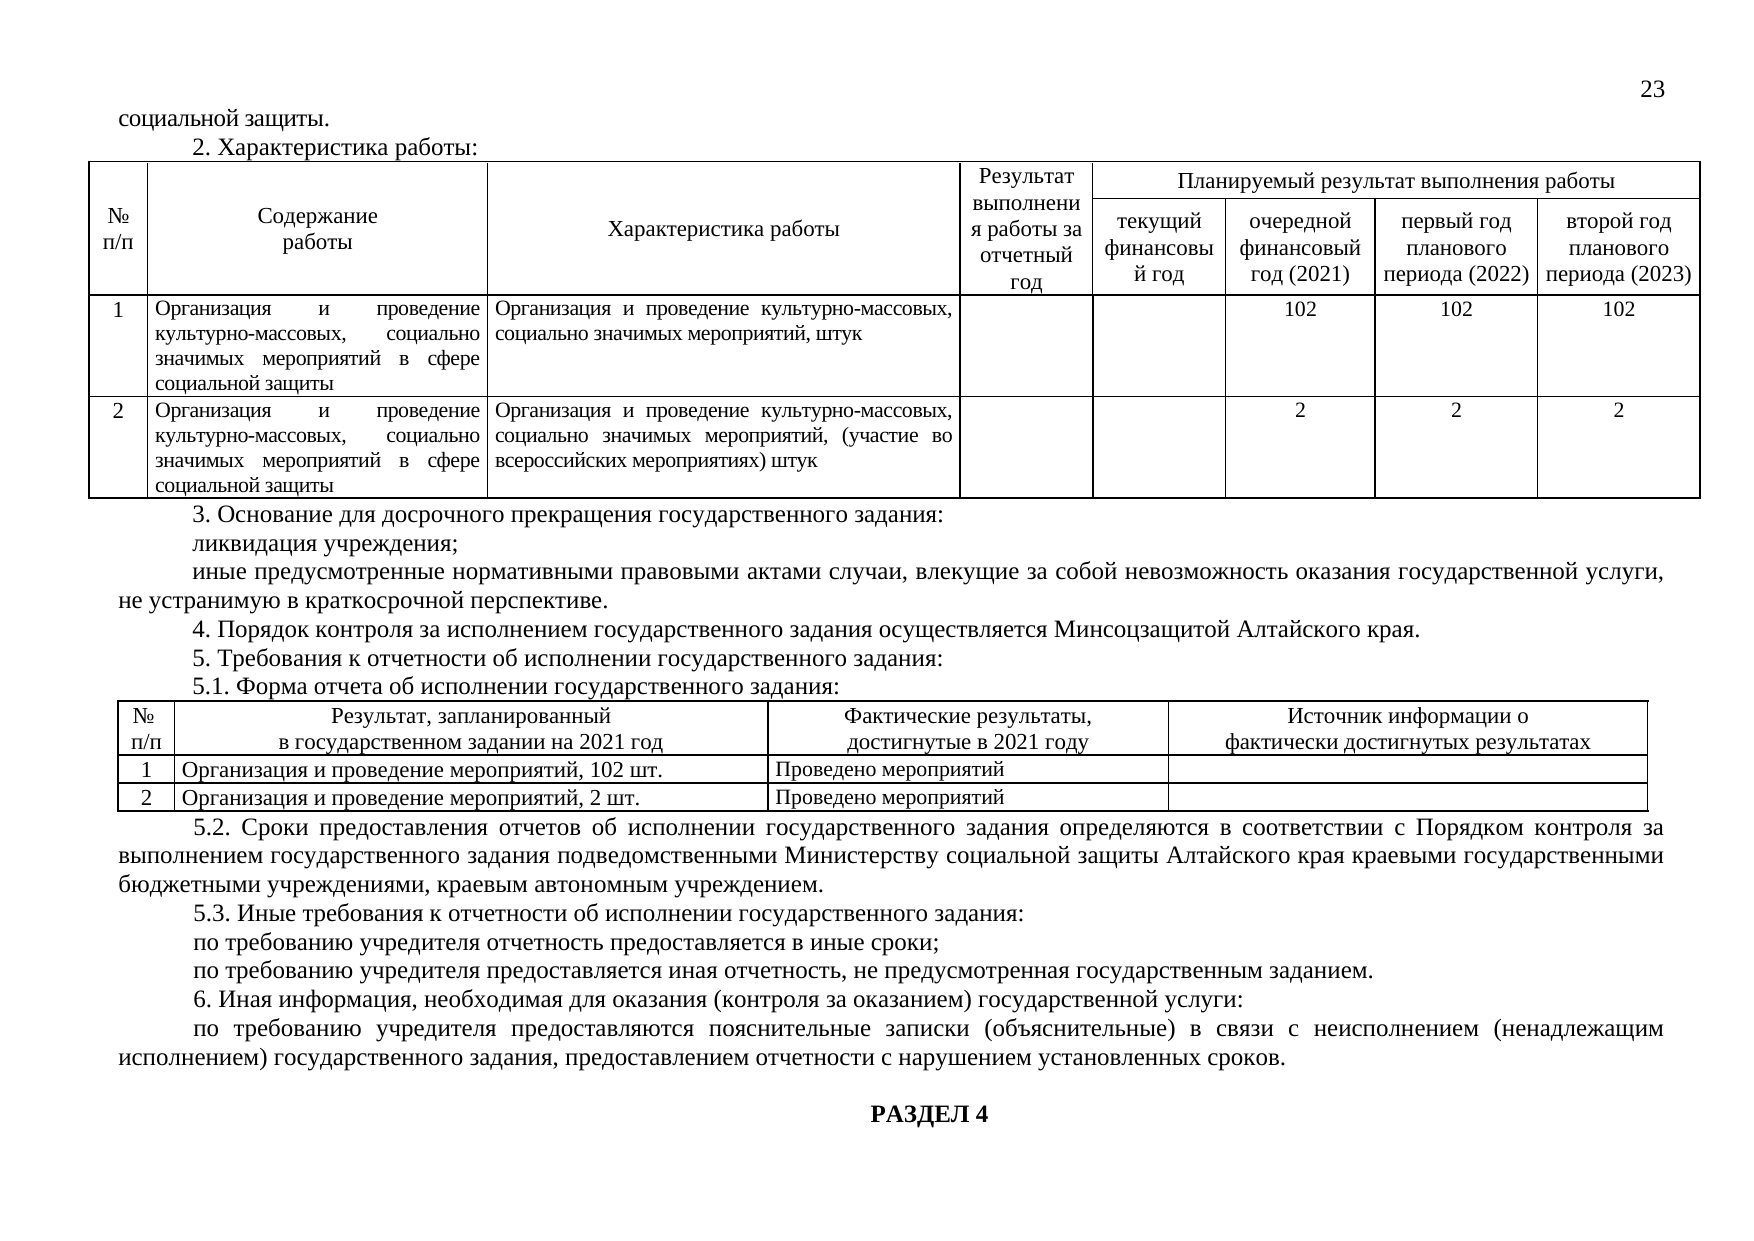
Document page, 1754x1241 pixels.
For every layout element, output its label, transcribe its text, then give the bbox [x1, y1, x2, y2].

text ликвидация учреждения; [118, 528, 1665, 556]
table_cell [1169, 784, 1647, 810]
table_cell 2 [119, 784, 174, 810]
text 5.1. Форма отчета об исполнении государственного задания: [118, 671, 1665, 700]
table_cell 102 [1538, 296, 1699, 396]
text по требованию учредителя предоставляются пояснительные записки (объяснительные) в связи с неисполнением (ненадлежащим исполнением) государственного задания, предоставлением отчетности с нарушением установленных сроков. [118, 1013, 1665, 1071]
table_cell первый год планового периода (2022) [1376, 199, 1537, 294]
table_cell Организация и проведение мероприятий, 2 шт. [175, 784, 767, 810]
table_cell Организация и проведение мероприятий, 102 шт. [175, 756, 767, 782]
table_cell Организация и проведение культурно-массовых, социально значимых мероприятий в сфере социальной защиты [148, 296, 487, 396]
table_cell [961, 397, 1092, 497]
table_cell Проведено мероприятий [769, 784, 1168, 810]
table_cell Организация и проведение культурно-массовых, социально значимых мероприятий, штук [488, 296, 959, 396]
text 5.2. Сроки предоставления отчетов об исполнении государственного задания определяются в соответствии с Порядком контроля за выполнением государственного задания подведомственными Министерству социальной защиты Алтайского края краевыми государственными бюджетными учреждениями, краевым автономным учреждением. [118, 812, 1665, 898]
table_header Характеристика работы [488, 162, 960, 294]
table_cell [961, 296, 1092, 396]
table_header Фактические результаты, достигнутые в 2021 году [769, 702, 1168, 754]
text 3. Основание для досрочного прекращения государственного задания: [118, 499, 1665, 528]
text 4. Порядок контроля за исполнением государственного задания осуществляется Минсоцзащитой Алтайского края. [118, 614, 1665, 643]
text 6. Иная информация, необходимая для оказания (контроля за оказанием) государственной услуги: [118, 984, 1665, 1013]
table_cell 2 [90, 397, 147, 497]
table_cell 1 [90, 296, 147, 396]
text по требованию учредителя предоставляется иная отчетность, не предусмотренная государственным заданием. [118, 956, 1665, 984]
text иные предусмотренные нормативными правовыми актами случаи, влекущие за собой невозможность оказания государственной услуги, не устранимую в краткосрочной перспективе. [118, 556, 1665, 614]
table_cell второй год планового периода (2023) [1538, 199, 1699, 294]
table_header № п/п [90, 162, 147, 294]
table_header Источник информации о фактически достигнутых результатах [1169, 702, 1647, 754]
table_header № п/п [119, 702, 174, 754]
table_cell 1 [119, 756, 174, 782]
table_cell 102 [1376, 296, 1537, 396]
text по требованию учредителя отчетность предоставляется в иные сроки; [118, 927, 1665, 956]
table_header Результат, запланированный в государственном задании на 2021 год [175, 702, 767, 754]
table_cell 2 [1226, 397, 1374, 497]
table_cell текущий финансовый год [1093, 199, 1225, 294]
text 2. Характеристика работы: [118, 132, 1665, 161]
text 5. Требования к отчетности об исполнении государственного задания: [118, 643, 1665, 671]
table_cell Организация и проведение культурно-массовых, социально значимых мероприятий, (участие во всероссийских мероприятиях) штук [488, 397, 959, 497]
table_cell [1169, 756, 1647, 782]
table_header Содержание работы [148, 162, 487, 294]
table_cell 2 [1538, 397, 1699, 497]
table_cell 2 [1376, 397, 1537, 497]
table_cell Организация и проведение культурно-массовых, социально значимых мероприятий в сфере социальной защиты [148, 397, 487, 497]
table_header Планируемый результат выполнения работы [1093, 162, 1699, 198]
table_cell [1094, 296, 1225, 396]
table_cell 102 [1226, 296, 1374, 396]
table_cell очередной финансовый год (2021) [1226, 199, 1374, 294]
table_header Результат выполнения работы за отчетный год [961, 162, 1092, 294]
table_cell [1094, 397, 1225, 497]
table_cell Проведено мероприятий [769, 756, 1168, 782]
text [118, 103, 1665, 132]
text РАЗДЕЛ 4 [193, 1099, 1665, 1128]
text 5.3. Иные требования к отчетности об исполнении государственного задания: [118, 898, 1665, 927]
